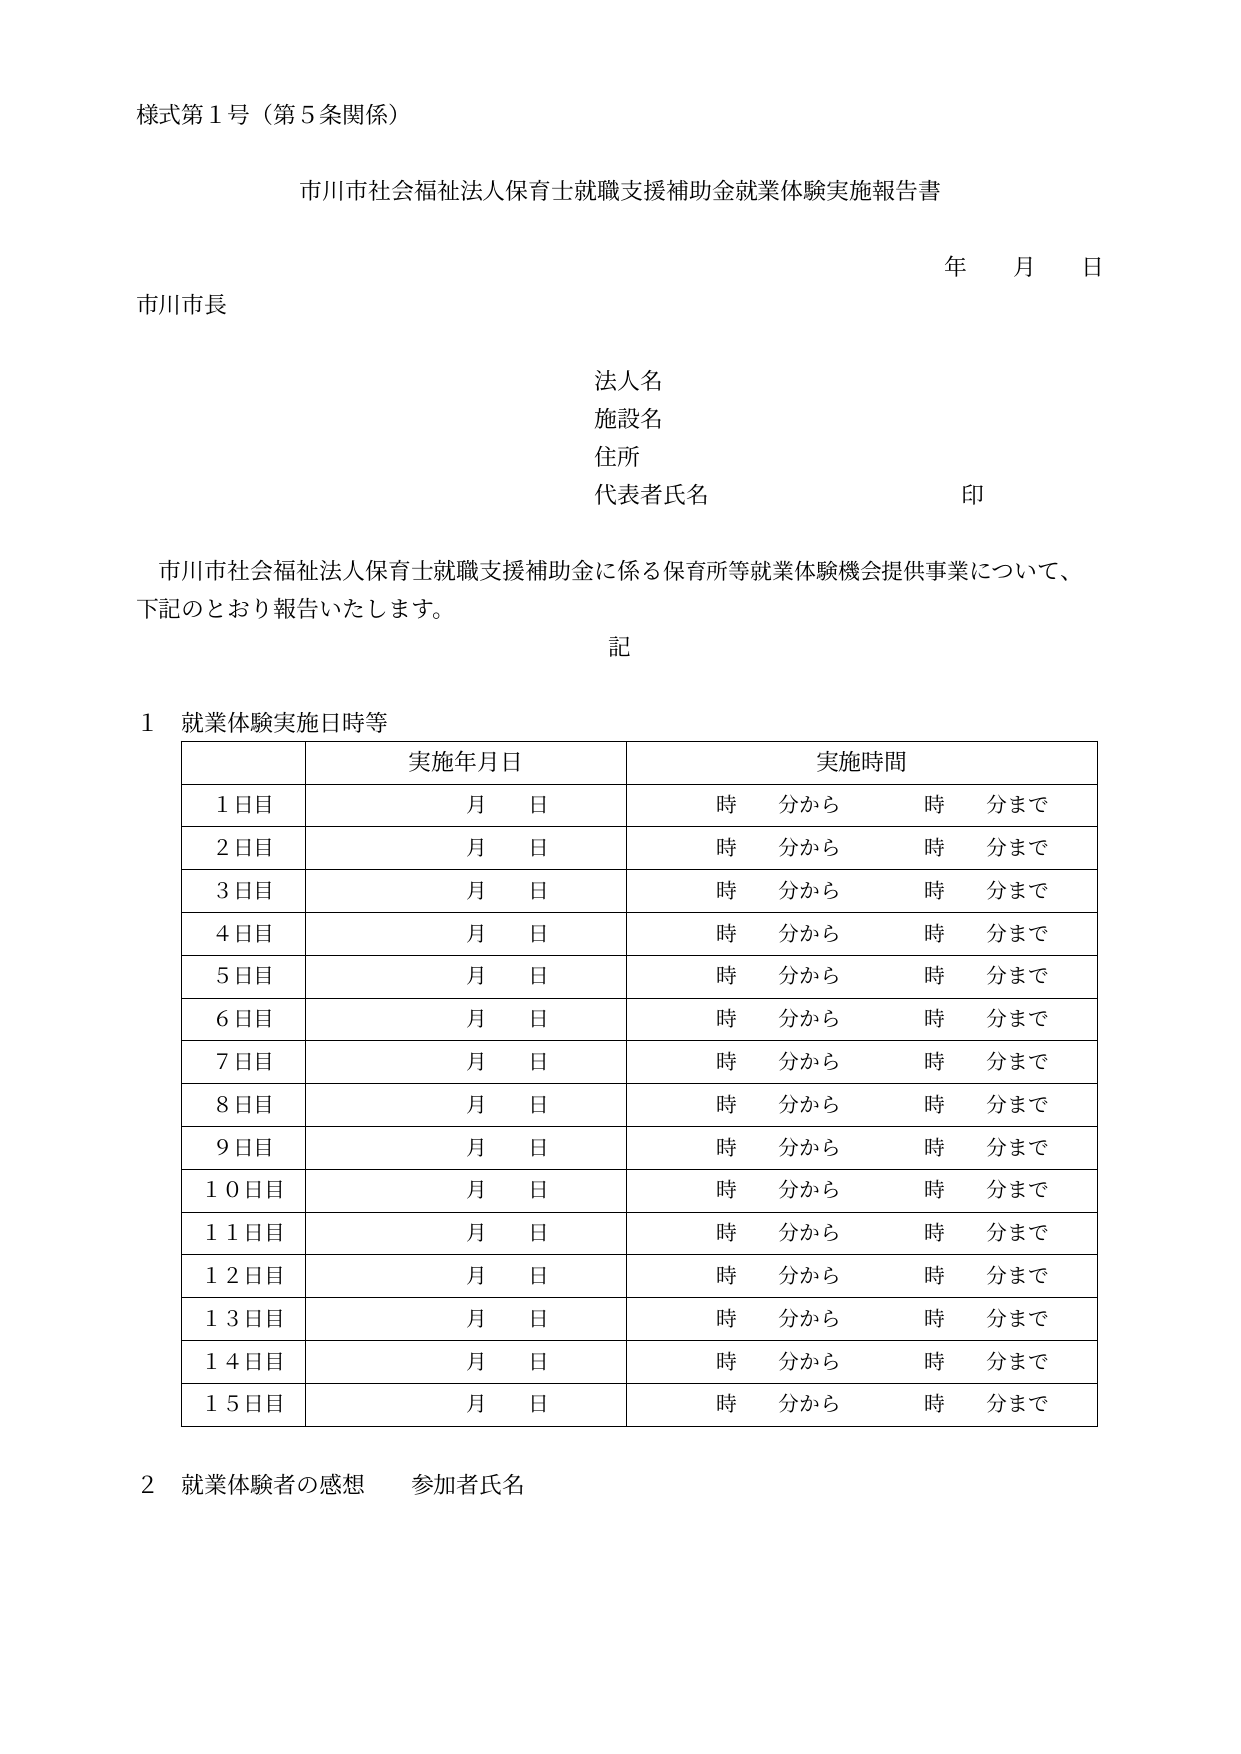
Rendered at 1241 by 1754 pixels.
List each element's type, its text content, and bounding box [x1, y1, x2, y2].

table_cell 月 日 [306, 1384, 626, 1426]
table_cell 月 日 [306, 1341, 626, 1383]
table_cell 時 分から 時 分まで [627, 1298, 1097, 1340]
table_cell ９日目 [182, 1127, 305, 1169]
text 記 [136, 627, 1104, 664]
table_cell 月 日 [306, 1041, 626, 1083]
table_cell 月 日 [306, 870, 626, 912]
text １ 就業体験実施日時等 [136, 703, 1104, 741]
table_cell 月 日 [306, 956, 626, 997]
table_cell 時 分から 時 分まで [627, 827, 1097, 869]
table_cell ８日目 [182, 1084, 305, 1126]
table_cell 月 日 [306, 827, 626, 869]
text 市川市長 [136, 284, 1104, 322]
table_cell 時 分から 時 分まで [627, 956, 1097, 997]
table_cell 時 分から 時 分まで [627, 999, 1097, 1040]
table_cell １日目 [182, 785, 305, 826]
table_cell 時 分から 時 分まで [627, 1384, 1097, 1426]
table_cell 月 日 [306, 913, 626, 955]
table_cell 時 分から 時 分まで [627, 1213, 1097, 1254]
table_cell 時 分から 時 分まで [627, 785, 1097, 826]
table_cell ４日目 [182, 913, 305, 955]
text 施設名 [136, 398, 1017, 436]
table_cell 時 分から 時 分まで [627, 870, 1097, 912]
table_cell １１日目 [182, 1213, 305, 1254]
table_cell 時 分から 時 分まで [627, 1127, 1097, 1169]
text 住所 [136, 436, 1017, 474]
table_cell ５日目 [182, 956, 305, 997]
table_cell 時 分から 時 分まで [627, 1341, 1097, 1383]
table_cell 月 日 [306, 1127, 626, 1169]
text 代表者氏名 印 [136, 474, 990, 512]
table_cell ６日目 [182, 999, 305, 1040]
table_cell １４日目 [182, 1341, 305, 1383]
text 年 月 日 [136, 246, 1104, 284]
table_header 実施年月日 [306, 742, 626, 783]
table_cell ２日目 [182, 827, 305, 869]
table_cell ７日目 [182, 1041, 305, 1083]
table_cell 時 分から 時 分まで [627, 1255, 1097, 1297]
table_cell 月 日 [306, 1213, 626, 1254]
table_cell 月 日 [306, 1255, 626, 1297]
table_cell 月 日 [306, 785, 626, 826]
table_cell 月 日 [306, 1298, 626, 1340]
table_cell ３日目 [182, 870, 305, 912]
table_header 実施時間 [627, 742, 1097, 783]
table_cell 月 日 [306, 1170, 626, 1212]
text 様式第１号（第５条関係） [136, 94, 1104, 132]
table_cell 時 分から 時 分まで [627, 1170, 1097, 1212]
text 市川市社会福祉法人保育士就職支援補助金に係る保育所等就業体験機会提供事業について、下記のとおり報告いたします。 [136, 551, 1104, 627]
table_header [182, 742, 305, 783]
table_cell 時 分から 時 分まで [627, 1041, 1097, 1083]
text ２ 就業体験者の感想 参加者氏名 [136, 1465, 1104, 1503]
table_cell 時 分から 時 分まで [627, 913, 1097, 955]
table_cell １３日目 [182, 1298, 305, 1340]
table_cell 時 分から 時 分まで [627, 1084, 1097, 1126]
table_cell 月 日 [306, 1084, 626, 1126]
table_cell 月 日 [306, 999, 626, 1040]
text 市川市社会福祉法人保育士就職支援補助金就業体験実施報告書 [136, 170, 1104, 208]
table_cell １０日目 [182, 1170, 305, 1212]
table_cell １２日目 [182, 1255, 305, 1297]
text 法人名 [136, 360, 1017, 398]
table_cell １５日目 [182, 1384, 305, 1426]
